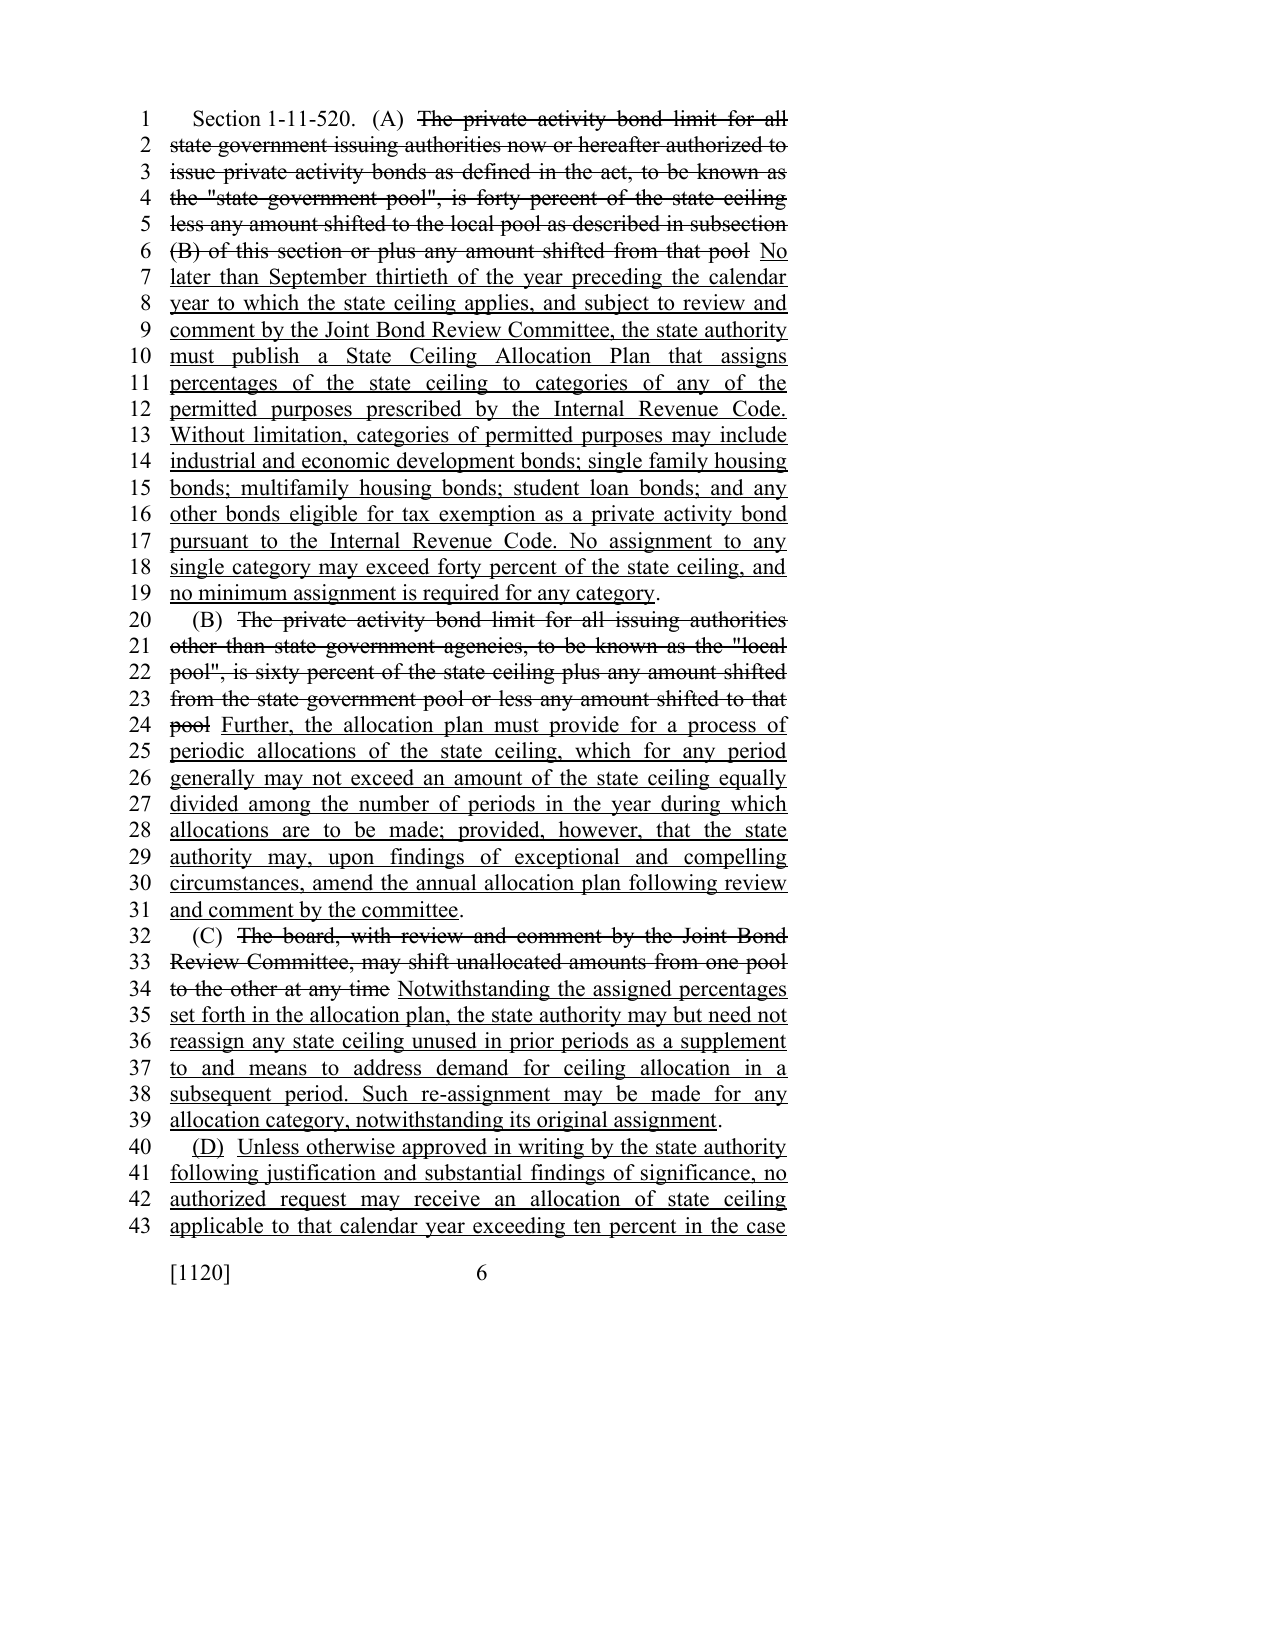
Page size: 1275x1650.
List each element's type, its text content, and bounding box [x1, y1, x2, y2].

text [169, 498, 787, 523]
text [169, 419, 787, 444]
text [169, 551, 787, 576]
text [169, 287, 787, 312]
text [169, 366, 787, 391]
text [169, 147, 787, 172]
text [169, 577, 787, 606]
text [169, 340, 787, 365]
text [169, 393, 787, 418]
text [169, 1209, 787, 1235]
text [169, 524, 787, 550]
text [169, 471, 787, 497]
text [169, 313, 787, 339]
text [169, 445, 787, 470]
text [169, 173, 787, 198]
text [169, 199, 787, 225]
text (C) The board, with review and comment by the Joint Bond Review Committee, may shift unallocated amounts from one pool to the other at any time Notwithstanding the assigned percentages set forth in the allocation plan, the state authority may but need not reassign any state ceiling unused in prior periods as a supplement to and means to address demand for ceiling allocation in a subsequent period. Such re-assignment may be made for any allocation category, notwithstanding its original assignment. [169, 964, 787, 1024]
